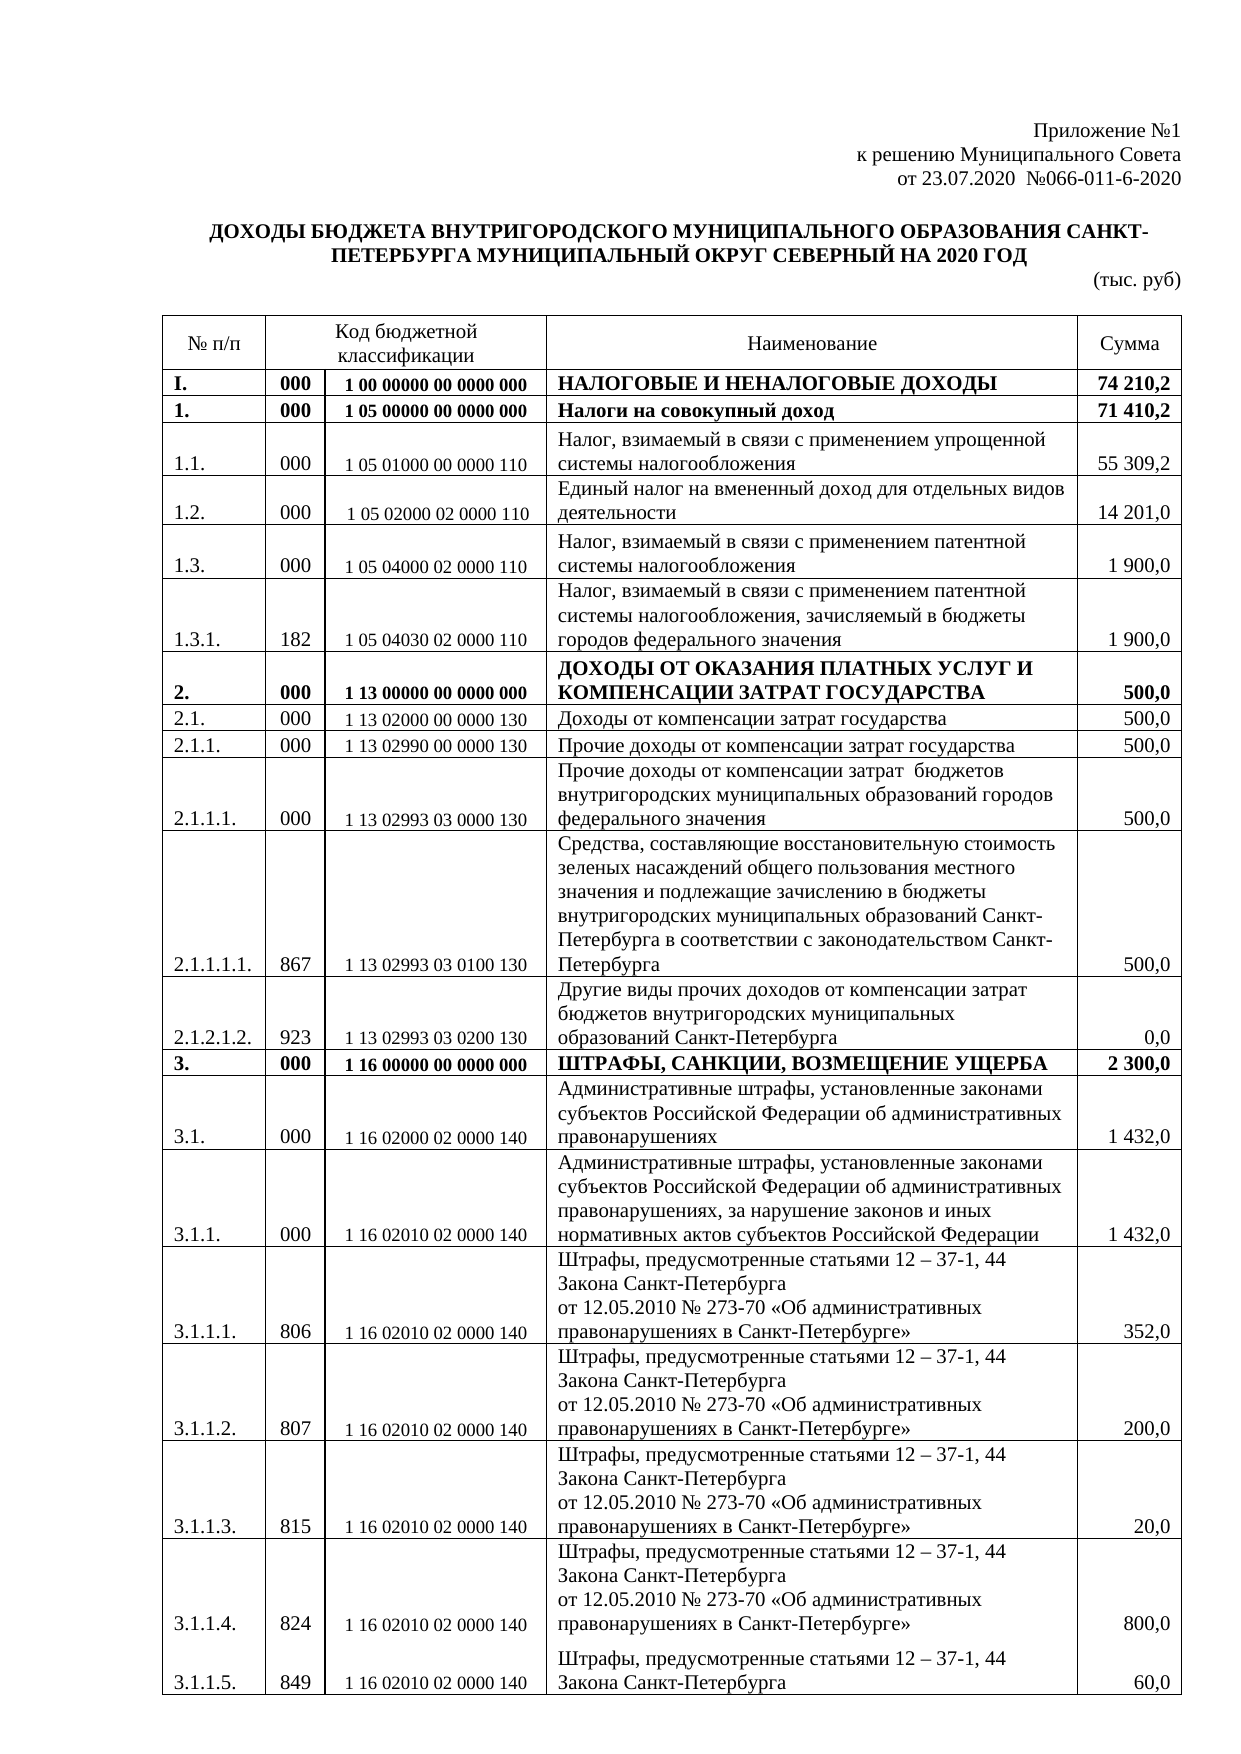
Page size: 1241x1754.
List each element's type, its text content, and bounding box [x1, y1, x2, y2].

table_cell 2.1. [163, 705, 265, 730]
table_cell Единый налог на вмененный доход для отдельных видов деятельности [547, 476, 1077, 524]
table_cell 1 05 04000 02 0000 110 [326, 525, 546, 577]
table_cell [547, 1539, 1077, 1635]
table_cell 500,0 [1078, 731, 1181, 757]
table_cell 1 05 00000 00 0000 000 [326, 396, 546, 422]
table_header Сумма [1078, 316, 1181, 369]
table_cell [547, 1635, 1077, 1694]
table_cell 55 309,2 [1078, 423, 1181, 475]
table_cell ДОХОДЫ ОТ ОКАЗАНИЯ ПЛАТНЫХ УСЛУГ И КОМПЕНСАЦИИ ЗАТРАТ ГОСУДАРСТВА [547, 652, 1077, 704]
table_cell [326, 1539, 546, 1635]
table_cell Налоги на совокупный доход [547, 396, 1077, 422]
table_cell 806 [266, 1247, 324, 1343]
table_cell 1. [163, 396, 265, 422]
text (тыс. руб) [177, 267, 1181, 291]
table_cell 1 05 04030 02 0000 110 [326, 579, 546, 651]
table_cell 1 432,0 [1078, 1150, 1181, 1246]
table_cell 1 13 02993 03 0200 130 [326, 977, 546, 1049]
table_cell 3. [163, 1050, 265, 1075]
table_cell 1 13 02000 00 0000 130 [326, 705, 546, 730]
table_cell 2 300,0 [1078, 1050, 1181, 1075]
table_cell Прочие доходы от компенсации затрат государства [547, 731, 1077, 757]
table_cell 824 [266, 1539, 324, 1635]
table_cell 000 [266, 652, 324, 704]
table_cell 1 432,0 [1078, 1076, 1181, 1148]
table_cell 3.1.1.4. [163, 1539, 265, 1635]
table_cell Налог, взимаемый в связи с применением упрощенной системы налогообложения [547, 423, 1077, 475]
table_cell 2.1.1.1.1. [163, 831, 265, 976]
table_cell 500,0 [1078, 652, 1181, 704]
table_cell 2. [163, 652, 265, 704]
table_cell 20,0 [1078, 1441, 1181, 1538]
table_cell Средства, составляющие восстановительную стоимость зеленых насаждений общего пользования местного значения и подлежащие зачислению в бюджеты внутригородских муниципальных образований Санкт-Петербурга в соответствии с законодательством Санкт-Петербурга [547, 831, 1077, 976]
table_cell Административные штрафы, установленные законами субъектов Российской Федерации об административных правонарушениях, за нарушение законов и иных нормативных актов субъектов Российской Федерации [547, 1150, 1077, 1246]
text ДОХОДЫ БЮДЖЕТА ВНУТРИГОРОДСКОГО МУНИЦИПАЛЬНОГО ОБРАЗОВАНИЯ САНКТ-ПЕТЕРБУРГА МУНИЦИПАЛЬНЫЙ ОКРУГ СЕВЕРНЫЙ НА 2020 ГОД [177, 219, 1181, 267]
table_cell 1 05 01000 00 0000 110 [326, 423, 546, 475]
table_cell 3.1.1. [163, 1150, 265, 1246]
table_cell 1 16 00000 00 0000 000 [326, 1050, 546, 1075]
table_cell 1.3.1. [163, 579, 265, 651]
table_cell 3.1.1.3. [163, 1441, 265, 1538]
table_cell 815 [266, 1441, 324, 1538]
table_cell Административные штрафы, установленные законами субъектов Российской Федерации об административных правонарушениях [547, 1076, 1077, 1148]
table_cell 000 [266, 1050, 324, 1075]
table_cell 2.1.1. [163, 731, 265, 757]
table_cell 000 [266, 370, 324, 395]
table_cell 0,0 [1078, 977, 1181, 1049]
table_cell 3.1.1.5. [163, 1635, 265, 1694]
table_cell 000 [266, 476, 324, 524]
table_cell Налог, взимаемый в связи с применением патентной системы налогообложения, зачисляемый в бюджеты городов федерального значения [547, 579, 1077, 651]
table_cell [326, 1635, 546, 1694]
table_cell 500,0 [1078, 705, 1181, 730]
table_cell I. [163, 370, 265, 395]
table_cell 000 [266, 423, 324, 475]
table_cell 1 900,0 [1078, 525, 1181, 577]
table_cell 1 13 02993 03 0000 130 [326, 758, 546, 830]
table_cell Доходы от компенсации затрат государства [547, 705, 1077, 730]
table_cell 3.1.1.1. [163, 1247, 265, 1343]
table_cell 000 [266, 731, 324, 757]
table_cell 1.2. [163, 476, 265, 524]
table_cell 3.1. [163, 1076, 265, 1148]
table_cell 352,0 [1078, 1247, 1181, 1343]
table_cell 000 [266, 1076, 324, 1148]
text Приложение №1 [177, 118, 1181, 142]
table_cell 867 [266, 831, 324, 976]
table_cell 2.1.2.1.2. [163, 977, 265, 1049]
table_cell 14 201,0 [1078, 476, 1181, 524]
table_cell 1 13 02990 00 0000 130 [326, 731, 546, 757]
table_cell 1 16 02010 02 0000 140 [326, 1344, 546, 1440]
table_cell 182 [266, 579, 324, 651]
table_cell 800,0 [1078, 1539, 1181, 1635]
table_header № п/п [163, 316, 265, 369]
table_cell 1.3. [163, 525, 265, 577]
table_cell 849 [266, 1635, 324, 1694]
table_cell 000 [266, 525, 324, 577]
table_cell 000 [266, 396, 324, 422]
table_cell 1 16 02010 02 0000 140 [326, 1247, 546, 1343]
table_header Код бюджетной классификации [266, 316, 546, 369]
table_cell Налог, взимаемый в связи с применением патентной системы налогообложения [547, 525, 1077, 577]
table_cell ШТРАФЫ, САНКЦИИ, ВОЗМЕЩЕНИЕ УЩЕРБА [547, 1050, 1077, 1075]
table_cell 1 16 02010 02 0000 140 [326, 1441, 546, 1538]
table_cell 1 05 02000 02 0000 110 [326, 476, 546, 524]
table_cell 923 [266, 977, 324, 1049]
table_cell НАЛОГОВЫЕ И НЕНАЛОГОВЫЕ ДОХОДЫ [547, 370, 1077, 395]
table_cell 1 13 00000 00 0000 000 [326, 652, 546, 704]
text к решению Муниципального Совета [177, 142, 1181, 166]
table_cell 1 00 00000 00 0000 000 [326, 370, 546, 395]
table_cell 74 210,2 [1078, 370, 1181, 395]
table_cell 60,0 [1078, 1635, 1181, 1694]
table_cell 3.1.1.2. [163, 1344, 265, 1440]
table_cell 2.1.1.1. [163, 758, 265, 830]
table_cell Прочие доходы от компенсации затрат бюджетов внутригородских муниципальных образований городов федерального значения [547, 758, 1077, 830]
table_header Наименование [547, 316, 1077, 369]
table_cell Другие виды прочих доходов от компенсации затрат бюджетов внутригородских муниципальных образований Санкт-Петербурга [547, 977, 1077, 1049]
table_cell 000 [266, 1150, 324, 1246]
table_cell 200,0 [1078, 1344, 1181, 1440]
table_cell 1 16 02010 02 0000 140 [326, 1150, 546, 1246]
table_cell 500,0 [1078, 831, 1181, 976]
table_cell 000 [266, 705, 324, 730]
table_cell 500,0 [1078, 758, 1181, 830]
table_cell 1 900,0 [1078, 579, 1181, 651]
text от 23.07.2020 №066-011-6-2020 [177, 166, 1181, 190]
table_cell 000 [266, 758, 324, 830]
table_cell 71 410,2 [1078, 396, 1181, 422]
table_cell 1 13 02993 03 0100 130 [326, 831, 546, 976]
table_cell 807 [266, 1344, 324, 1440]
table_cell 1 16 02000 02 0000 140 [326, 1076, 546, 1148]
table_cell 1.1. [163, 423, 265, 475]
